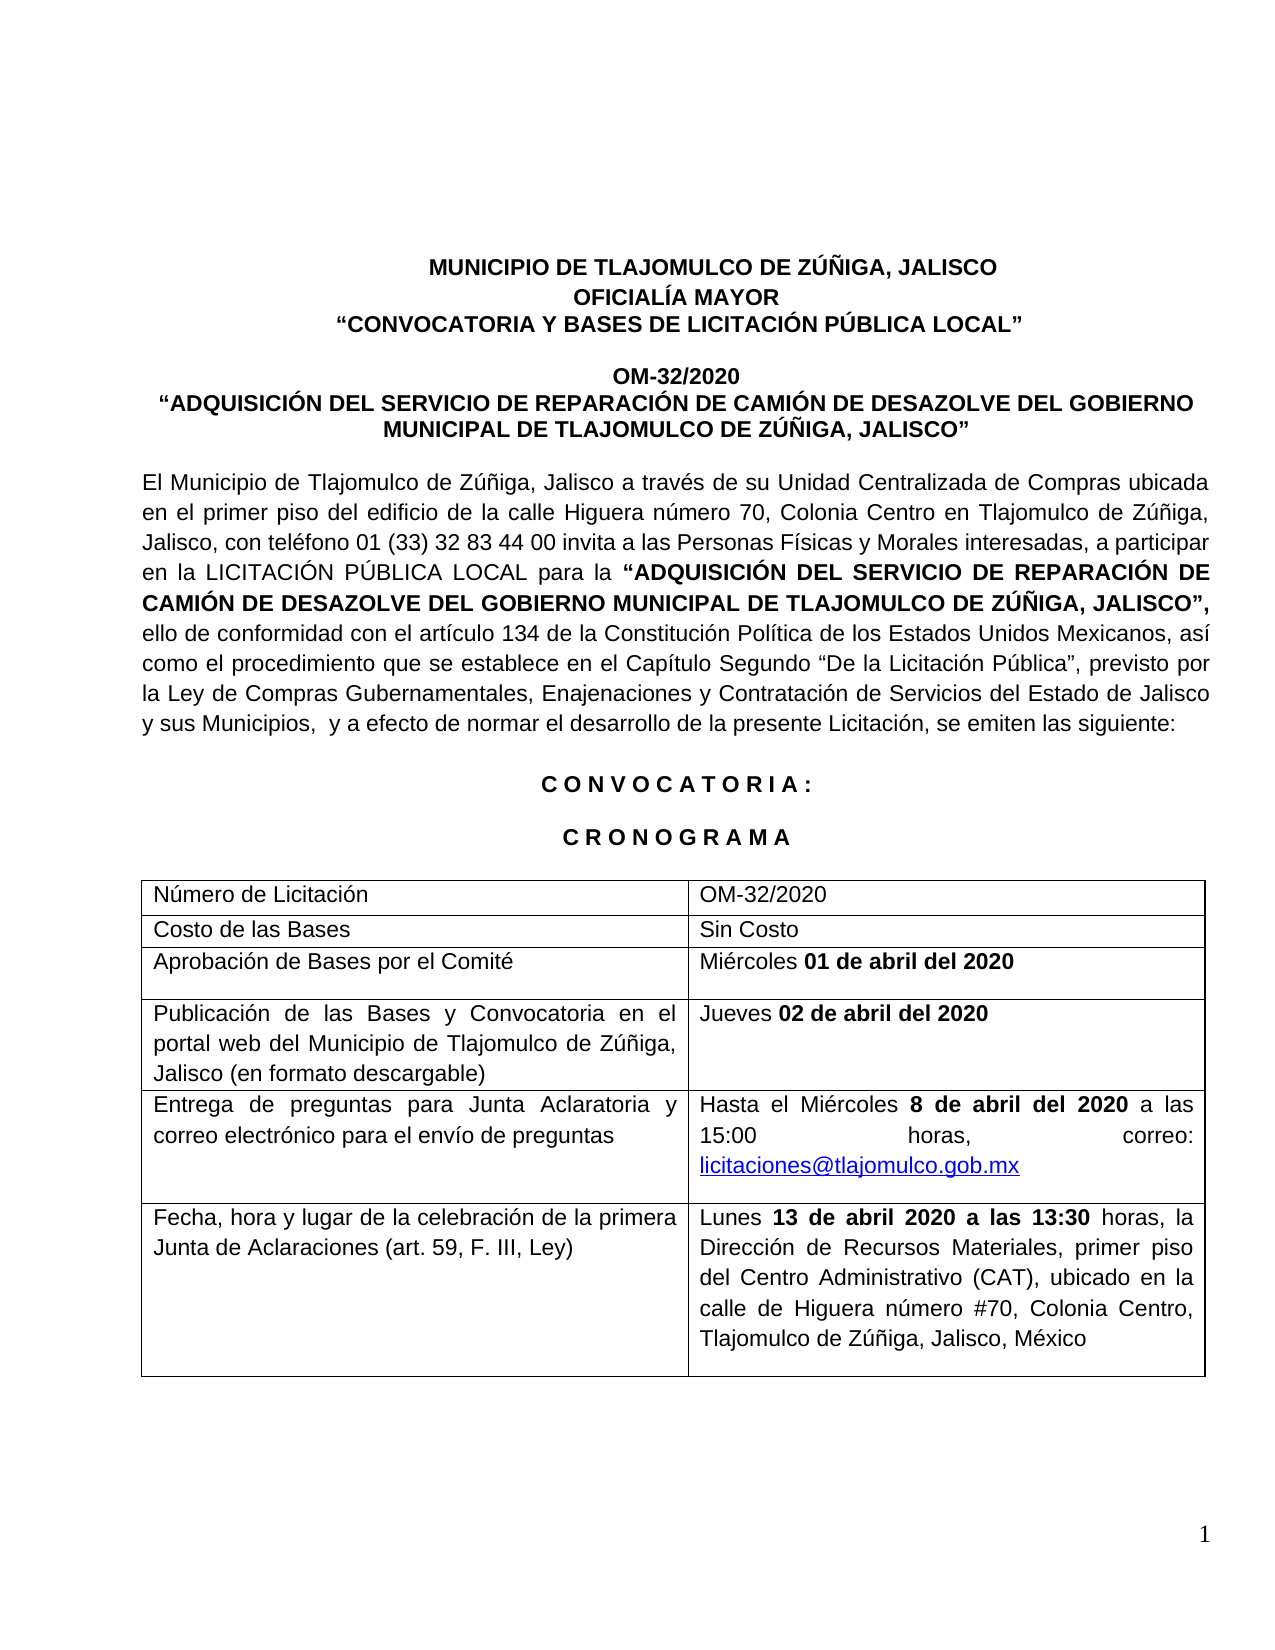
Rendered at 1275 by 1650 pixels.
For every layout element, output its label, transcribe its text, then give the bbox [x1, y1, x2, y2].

table_header OM-32/2020 [689, 881, 1204, 915]
text OM-32/2020 [142, 363, 1211, 389]
table_cell Costo de las Bases [142, 916, 688, 947]
table_cell Jueves 02 de abril del 2020 [689, 1000, 1204, 1090]
table_cell Miércoles 01 de abril del 2020 [689, 948, 1204, 999]
table_cell Publicación de las Bases y Convocatoria en el portal web del Municipio de Tlajomulco de Zúñiga, Jalisco (en formato descargable) [142, 1000, 688, 1090]
text “CONVOCATORIA Y BASES DE LICITACIÓN PÚBLICA LOCAL” [142, 311, 1211, 337]
text “ADQUISICIÓN DEL SERVICIO DE REPARACIÓN DE CAMIÓN DE DESAZOLVE DEL GOBIERNO MUNICIPAL DE TLAJOMULCO DE ZÚÑIGA, JALISCO” [142, 389, 1211, 442]
table_cell Aprobación de Bases por el Comité [142, 948, 688, 999]
table_cell Entrega de preguntas para Junta Aclaratoria y correo electrónico para el envío de preguntas [142, 1091, 688, 1203]
text CONVOCATORIA: [142, 771, 1211, 797]
text MUNICIPIO DE TLAJOMULCO DE ZÚÑIGA, JALISCO [142, 254, 1211, 280]
table_cell Fecha, hora y lugar de la celebración de la primera Junta de Aclaraciones (art. 59, F. III, Ley) [142, 1204, 688, 1376]
table_header Número de Licitación [142, 881, 688, 915]
text OFICIALÍA MAYOR [142, 284, 1211, 311]
text El Municipio de Tlajomulco de Zúñiga, Jalisco a través de su Unidad Centralizada de Compras ubicada en el primer piso del edificio de la calle Higuera número 70, Colonia Centro en Tlajomulco de Zúñiga, Jalisco, con teléfono 01 (33) 32 83 44 00 invita a las Personas Físicas y Morales interesadas, a participar en la LICITACIÓN PÚBLICA LOCAL para la “ADQUISICIÓN DEL SERVICIO DE REPARACIÓN DE CAMIÓN DE DESAZOLVE DEL GOBIERNO MUNICIPAL DE TLAJOMULCO DE ZÚÑIGA, JALISCO”, ello de conformidad con el artículo 134 de la Constitución Política de los Estados Unidos Mexicanos, así como el procedimiento que se establece en el Capítulo Segundo “De la Licitación Pública”, previsto por la Ley de Compras Gubernamentales, Enajenaciones y Contratación de Servicios del Estado de Jalisco y sus Municipios, y a efecto de normar el desarrollo de la presente Licitación, se emiten las siguiente: [142, 469, 1211, 737]
table_cell Lunes 13 de abril 2020 a las 13:30 horas, la Dirección de Recursos Materiales, primer piso del Centro Administrativo (CAT), ubicado en la calle de Higuera número #70, Colonia Centro, Tlajomulco de Zúñiga, Jalisco, México [689, 1204, 1204, 1376]
table_cell Sin Costo [689, 916, 1204, 947]
table_cell Hasta el Miércoles 8 de abril del 2020 a las 15:00 horas, correo: licitaciones@tlajomulco.gob.mx [689, 1091, 1204, 1203]
text CRONOGRAMA [142, 823, 1211, 850]
